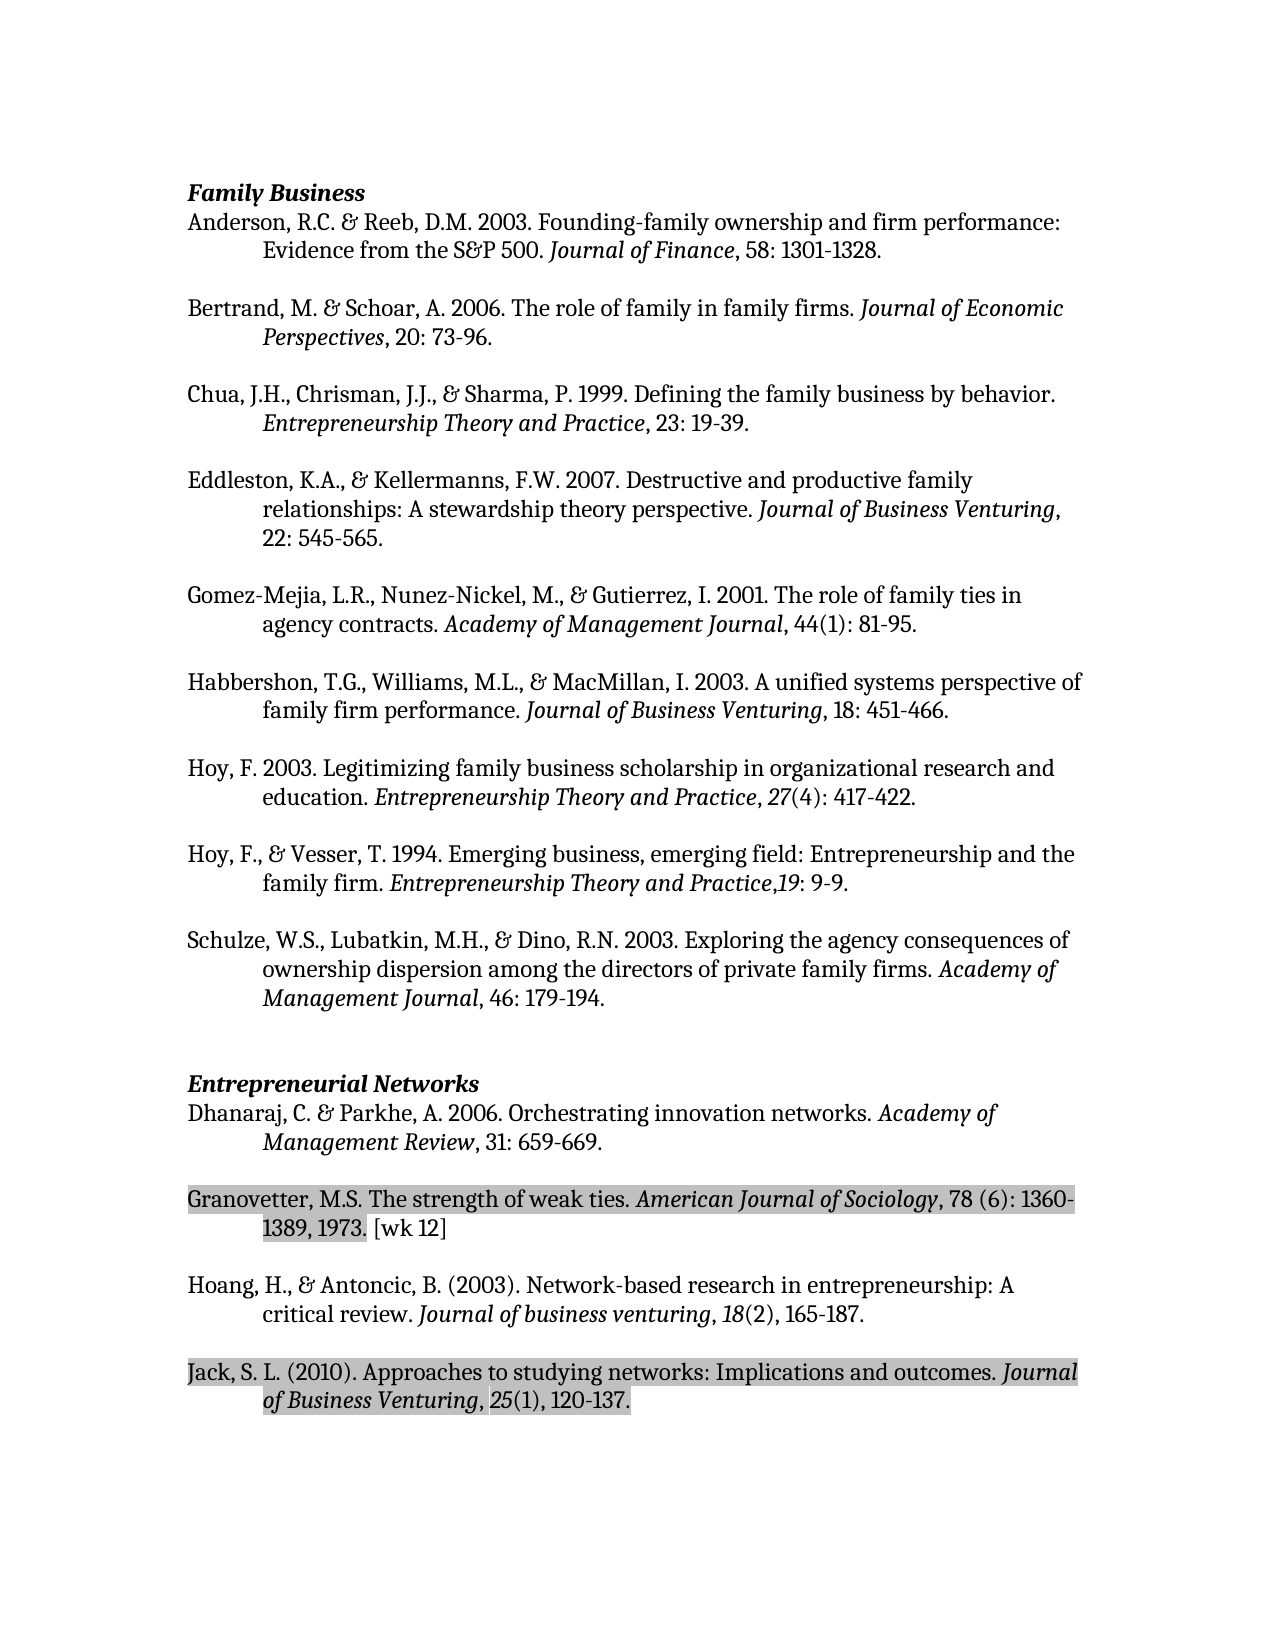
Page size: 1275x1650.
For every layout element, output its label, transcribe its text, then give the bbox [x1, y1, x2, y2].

text Granovetter, M.S. The strength of weak ties. American Journal of Sociology, 78 (6): 1360-1389, 1973. [wk 12] [367, 1185, 1087, 1242]
text Entrepreneurial Networks [187, 1070, 1087, 1099]
text Family Business [187, 179, 1087, 207]
text Dhanaraj, C. & Parkhe, A. 2006. Orchestrating innovation networks. Academy of Management Review, 31: 659-669. [187, 1099, 1087, 1156]
text Chua, J.H., Chrisman, J.J., & Sharma, P. 1999. Defining the family business by behavior. Entrepreneurship Theory and Practice, 23: 19-39. [187, 380, 1087, 437]
text Schulze, W.S., Lubatkin, M.H., & Dino, R.N. 2003. Exploring the agency consequences of ownership dispersion among the directors of private family firms. Academy of Management Journal, 46: 179-194. [187, 926, 1087, 1012]
text Eddleston, K.A., & Kellermanns, F.W. 2007. Destructive and productive family relationships: A stewardship theory perspective. Journal of Business Venturing, 22: 545-565. [187, 466, 1087, 552]
text Hoy, F., & Vesser, T. 1994. Emerging business, emerging field: Entrepreneurship and the family firm. Entrepreneurship Theory and Practice,19: 9-9. [187, 840, 1087, 897]
text Anderson, R.C. & Reeb, D.M. 2003. Founding-family ownership and firm performance: Evidence from the S&P 500. Journal of Finance, 58: 1301-1328. [187, 207, 1087, 265]
text Habbershon, T.G., Williams, M.L., & MacMillan, I. 2003. A unified systems perspective of family firm performance. Journal of Business Venturing, 18: 451-466. [187, 667, 1087, 725]
text Bertrand, M. & Schoar, A. 2006. The role of family in family firms. Journal of Economic Perspectives, 20: 73-96. [187, 294, 1087, 351]
text Hoy, F. 2003. Legitimizing family business scholarship in organizational research and education. Entrepreneurship Theory and Practice, 27(4): 417-422. [187, 754, 1087, 811]
text Gomez-Mejia, L.R., Nunez-Nickel, M., & Gutierrez, I. 2001. The role of family ties in agency contracts. Academy of Management Journal, 44(1): 81-95. [187, 581, 1087, 639]
text Jack, S. L. (2010). Approaches to studying networks: Implications and outcomes. Journal of Business Venturing, 25(1), 120-137. [187, 1357, 1087, 1415]
text Hoang, H., & Antoncic, B. (2003). Network-based research in entrepreneurship: A critical review. Journal of business venturing, 18(2), 165-187. [187, 1271, 1087, 1329]
